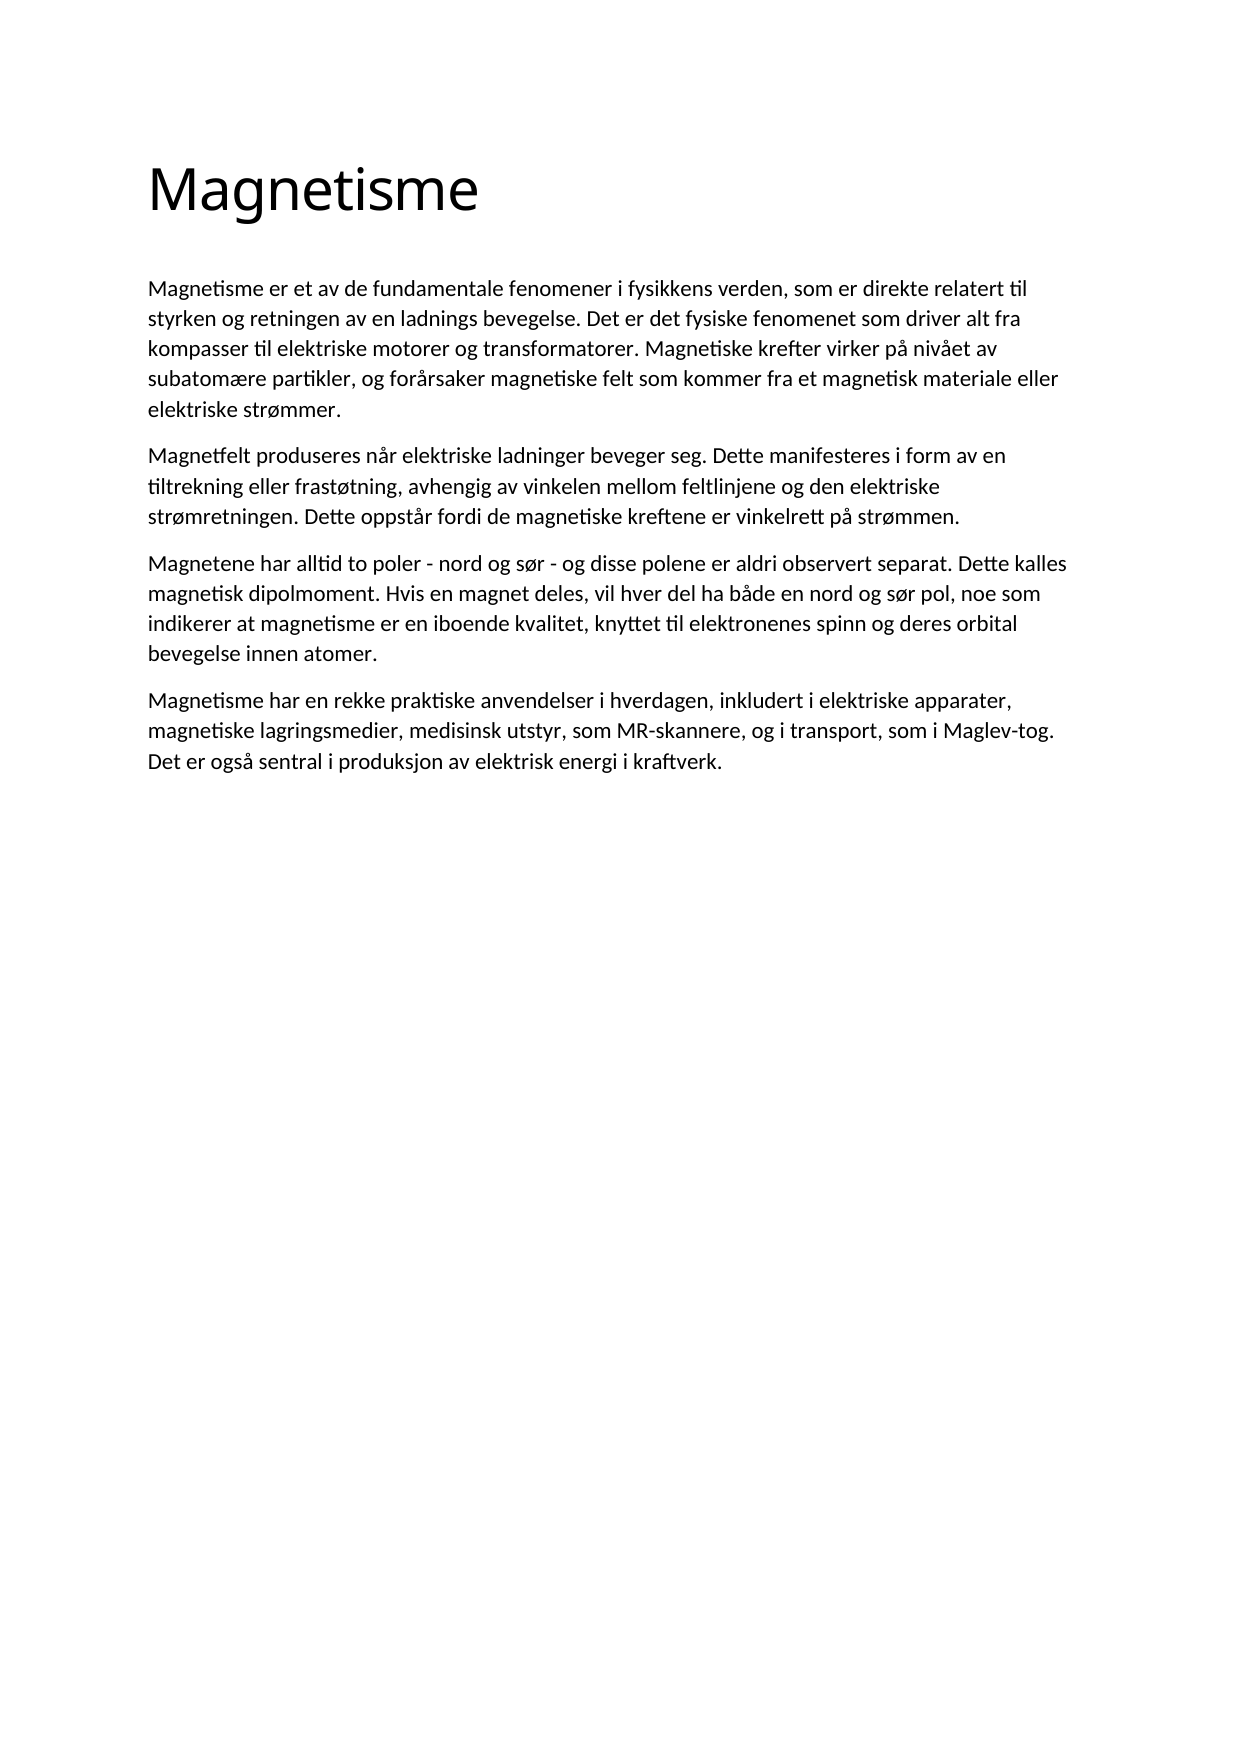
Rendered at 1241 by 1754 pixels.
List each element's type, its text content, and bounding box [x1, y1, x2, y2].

title Magnetisme [148, 148, 1093, 227]
text Magnetisme har en rekke praktiske anvendelser i hverdagen, inkludert i elektriske apparater, magnetiske lagringsmedier, medisinsk utstyr, som MR-skannere, og i transport, som i Maglev-tog. Det er også sentral i produksjon av elektrisk energi i kraftverk. [148, 686, 1093, 775]
text Magnetfelt produseres når elektriske ladninger beveger seg. Dette manifesteres i form av en tiltrekning eller frastøtning, avhengig av vinkelen mellom feltlinjene og den elektriske strømretningen. Dette oppstår fordi de magnetiske kreftene er vinkelrett på strømmen. [148, 442, 1093, 530]
text Magnetene har alltid to poler - nord og sør - og disse polene er aldri observert separat. Dette kalles magnetisk dipolmoment. Hvis en magnet deles, vil hver del ha både en nord og sør pol, noe som indikerer at magnetisme er en iboende kvalitet, knyttet til elektronenes spinn og deres orbital bevegelse innen atomer. [148, 549, 1093, 668]
text Magnetisme er et av de fundamentale fenomener i fysikkens verden, som er direkte relatert til styrken og retningen av en ladnings bevegelse. Det er det fysiske fenomenet som driver alt fra kompasser til elektriske motorer og transformatorer. Magnetiske krefter virker på nivået av subatomære partikler, og forårsaker magnetiske felt som kommer fra et magnetisk materiale eller elektriske strømmer. [148, 274, 1093, 423]
